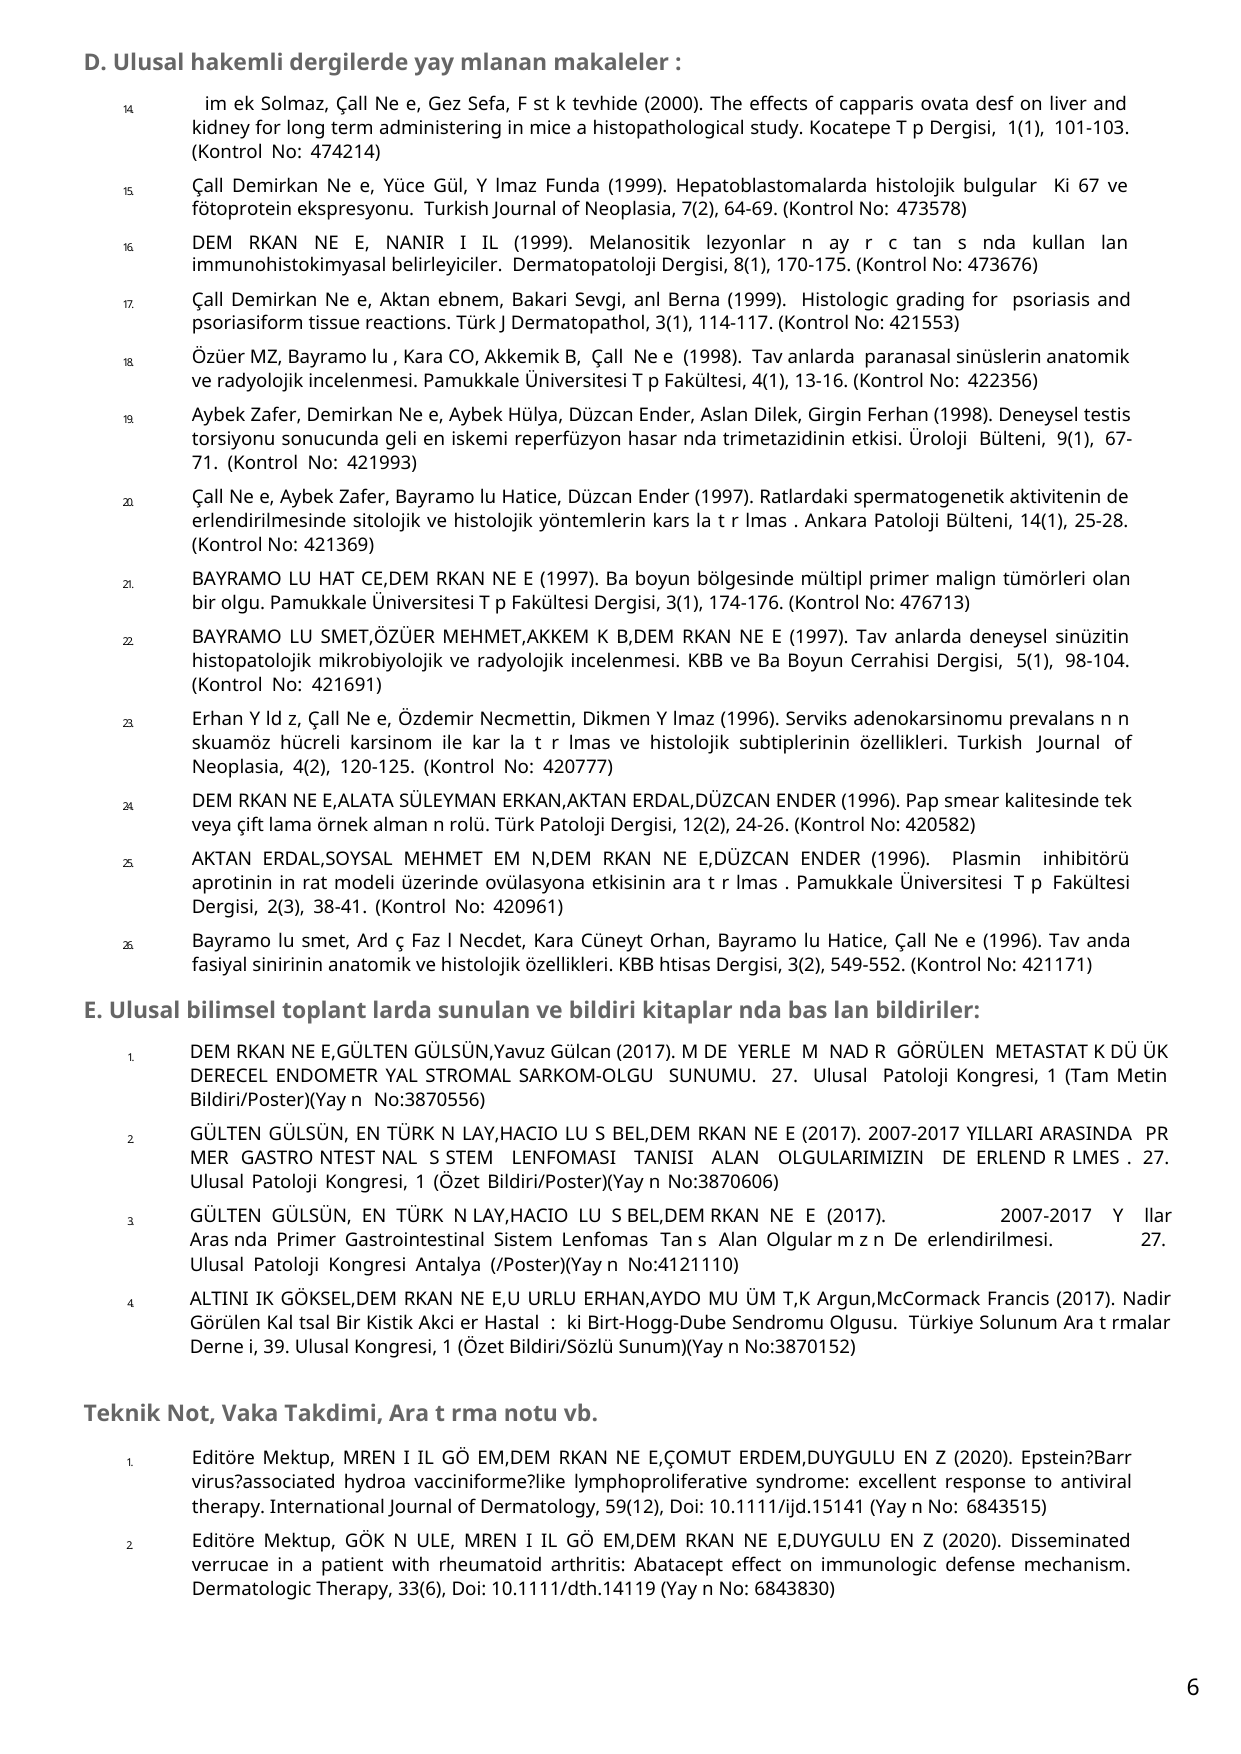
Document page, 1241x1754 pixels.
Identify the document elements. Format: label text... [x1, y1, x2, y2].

list ALTINI IK GÖKSEL,DEM RKAN NE E,U URLU ERHAN,AYDO MU ÜM T,K Argun,McCormack Francis (2017). Nadir Görülen Kal tsal Bir Kistik Akci er Hastal : ki Birt-Hogg-Dube Sendromu Olgusu. Türkiye Solunum Ara t rmalar Derne i, 39. Ulusal Kongresi, 1 (Özet Bildiri/Sözlü Sunum)(Yay n No:3870152) [127, 1286, 1172, 1359]
list AKTAN ERDAL,SOYSAL MEHMET EM N,DEM RKAN NE E,DÜZCAN ENDER (1996). Plasmin inhibitörü aprotinin in rat modeli üzerinde ovülasyona etkisinin ara t r lmas . Pamukkale Üniversitesi T p Fakültesi Dergisi, 2(3), 38-41. (Kontrol No: 420961) [122, 846, 1130, 919]
list Editöre Mektup, GÖK N ULE, MREN I IL GÖ EM,DEM RKAN NE E,DUYGULU EN Z (2020). Disseminated verrucae in a patient with rheumatoid arthritis: Abatacept effect on immunologic defense mechanism. Dermatologic Therapy, 33(6), Doi: 10.1111/dth.14119 (Yay n No: 6843830) [126, 1528, 1132, 1601]
list Çall Demirkan Ne e, Yüce Gül, Y lmaz Funda (1999). Hepatoblastomalarda histolojik bulgular Ki 67 ve fötoprotein ekspresyonu. Turkish Journal of Neoplasia, 7(2), 64-69. (Kontrol No: 473578) [122, 174, 1130, 221]
list Bayramo lu smet, Ard ç Faz l Necdet, Kara Cüneyt Orhan, Bayramo lu Hatice, Çall Ne e (1996). Tav anda fasiyal sinirinin anatomik ve histolojik özellikleri. KBB htisas Dergisi, 3(2), 549-552. (Kontrol No: 421171) [122, 928, 1133, 977]
subtitle E. Ulusal bilimsel toplant larda sunulan ve bildiri kitaplar nda bas lan bildiriler: [83, 994, 1196, 1025]
list DEM RKAN NE E,GÜLTEN GÜLSÜN,Yavuz Gülcan (2017). M DE YERLE M NAD R GÖRÜLEN METASTAT K DÜ ÜK DERECEL ENDOMETR YAL STROMAL SARKOM-OLGU SUNUMU. 27. Ulusal Patoloji Kongresi, 1 (Tam Metin Bildiri/Poster)(Yay n No:3870556) [127, 1039, 1169, 1112]
list Aybek Zafer, Demirkan Ne e, Aybek Hülya, Düzcan Ender, Aslan Dilek, Girgin Ferhan (1998). Deneysel testis torsiyonu sonucunda geli en iskemi reperfüzyon hasar nda trimetazidinin etkisi. Üroloji Bülteni, 9(1), 67-71. (Kontrol No: 421993) [122, 402, 1132, 475]
list GÜLTEN GÜLSÜN, EN TÜRK N LAY,HACIO LU S BEL,DEM RKAN NE E (2017). 2007-2017 YILLARI ARASINDA PR MER GASTRO NTEST NAL S STEM LENFOMASI TANISI ALAN OLGULARIMIZIN DE ERLEND R LMES . 27. Ulusal Patoloji Kongresi, 1 (Özet Bildiri/Poster)(Yay n No:3870606) [127, 1122, 1169, 1194]
list Çall Ne e, Aybek Zafer, Bayramo lu Hatice, Düzcan Ender (1997). Ratlardaki spermatogenetik aktivitenin de erlendirilmesinde sitolojik ve histolojik yöntemlerin kars la t r lmas . Ankara Patoloji Bülteni, 14(1), 25-28. (Kontrol No: 421369) [122, 484, 1130, 557]
subtitle D. Ulusal hakemli dergilerde yay mlanan makaleler : [83, 46, 1196, 77]
list Çall Demirkan Ne e, Aktan ebnem, Bakari Sevgi, anl Berna (1999). Histologic grading for psoriasis and psoriasiform tissue reactions. Türk J Dermatopathol, 3(1), 114-117. (Kontrol No: 421553) [122, 287, 1133, 335]
subtitle Teknik Not, Vaka Takdimi, Ara t rma notu vb. [83, 1397, 1196, 1428]
list Editöre Mektup, MREN I IL GÖ EM,DEM RKAN NE E,ÇOMUT ERDEM,DUYGULU EN Z (2020). Epstein?Barr virus?associated hydroa vacciniforme?like lymphoproliferative syndrome: excellent response to antiviral therapy. International Journal of Dermatology, 59(12), Doi: 10.1111/ijd.15141 (Yay n No: 6843515) [126, 1445, 1133, 1518]
list BAYRAMO LU SMET,ÖZÜER MEHMET,AKKEM K B,DEM RKAN NE E (1997). Tav anlarda deneysel sinüzitin histopatolojik mikrobiyolojik ve radyolojik incelenmesi. KBB ve Ba Boyun Cerrahisi Dergisi, 5(1), 98-104. (Kontrol No: 421691) [122, 624, 1130, 697]
list Erhan Y ld z, Çall Ne e, Özdemir Necmettin, Dikmen Y lmaz (1996). Serviks adenokarsinomu prevalans n n skuamöz hücreli karsinom ile kar la t r lmas ve histolojik subtiplerinin özellikleri. Turkish Journal of Neoplasia, 4(2), 120-125. (Kontrol No: 420777) [122, 706, 1132, 779]
list BAYRAMO LU HAT CE,DEM RKAN NE E (1997). Ba boyun bölgesinde mültipl primer malign tümörleri olan bir olgu. Pamukkale Üniversitesi T p Fakültesi Dergisi, 3(1), 174-176. (Kontrol No: 476713) [122, 566, 1133, 615]
list DEM RKAN NE E, NANIR I IL (1999). Melanositik lezyonlar n ay r c tan s nda kullan lan immunohistokimyasal belirleyiciler. Dermatopatoloji Dergisi, 8(1), 170-175. (Kontrol No: 473676) [122, 231, 1130, 277]
list GÜLTEN GÜLSÜN, EN TÜRK N LAY,HACIO LU S BEL,DEM RKAN NE E (2017). 2007-2017 Y llar Aras nda Primer Gastrointestinal Sistem Lenfomas Tan s Alan Olgular m z n De erlendirilmesi. 27. Ulusal Patoloji Kongresi Antalya (/Poster)(Yay n No:4121110) [127, 1204, 1172, 1276]
list im ek Solmaz, Çall Ne e, Gez Sefa, F st k tevhide (2000). The effects of capparis ovata desf on liver and kidney for long term administering in mice a histopathological study. Kocatepe T p Dergisi, 1(1), 101-103. (Kontrol No: 474214) [122, 92, 1129, 164]
list Özüer MZ, Bayramo lu , Kara CO, Akkemik B, Çall Ne e (1998). Tav anlarda paranasal sinüslerin anatomik ve radyolojik incelenmesi. Pamukkale Üniversitesi T p Fakültesi, 4(1), 13-16. (Kontrol No: 422356) [122, 344, 1132, 393]
list DEM RKAN NE E,ALATA SÜLEYMAN ERKAN,AKTAN ERDAL,DÜZCAN ENDER (1996). Pap smear kalitesinde tek veya çift lama örnek alman n rolü. Türk Patoloji Dergisi, 12(2), 24-26. (Kontrol No: 420582) [122, 788, 1133, 837]
